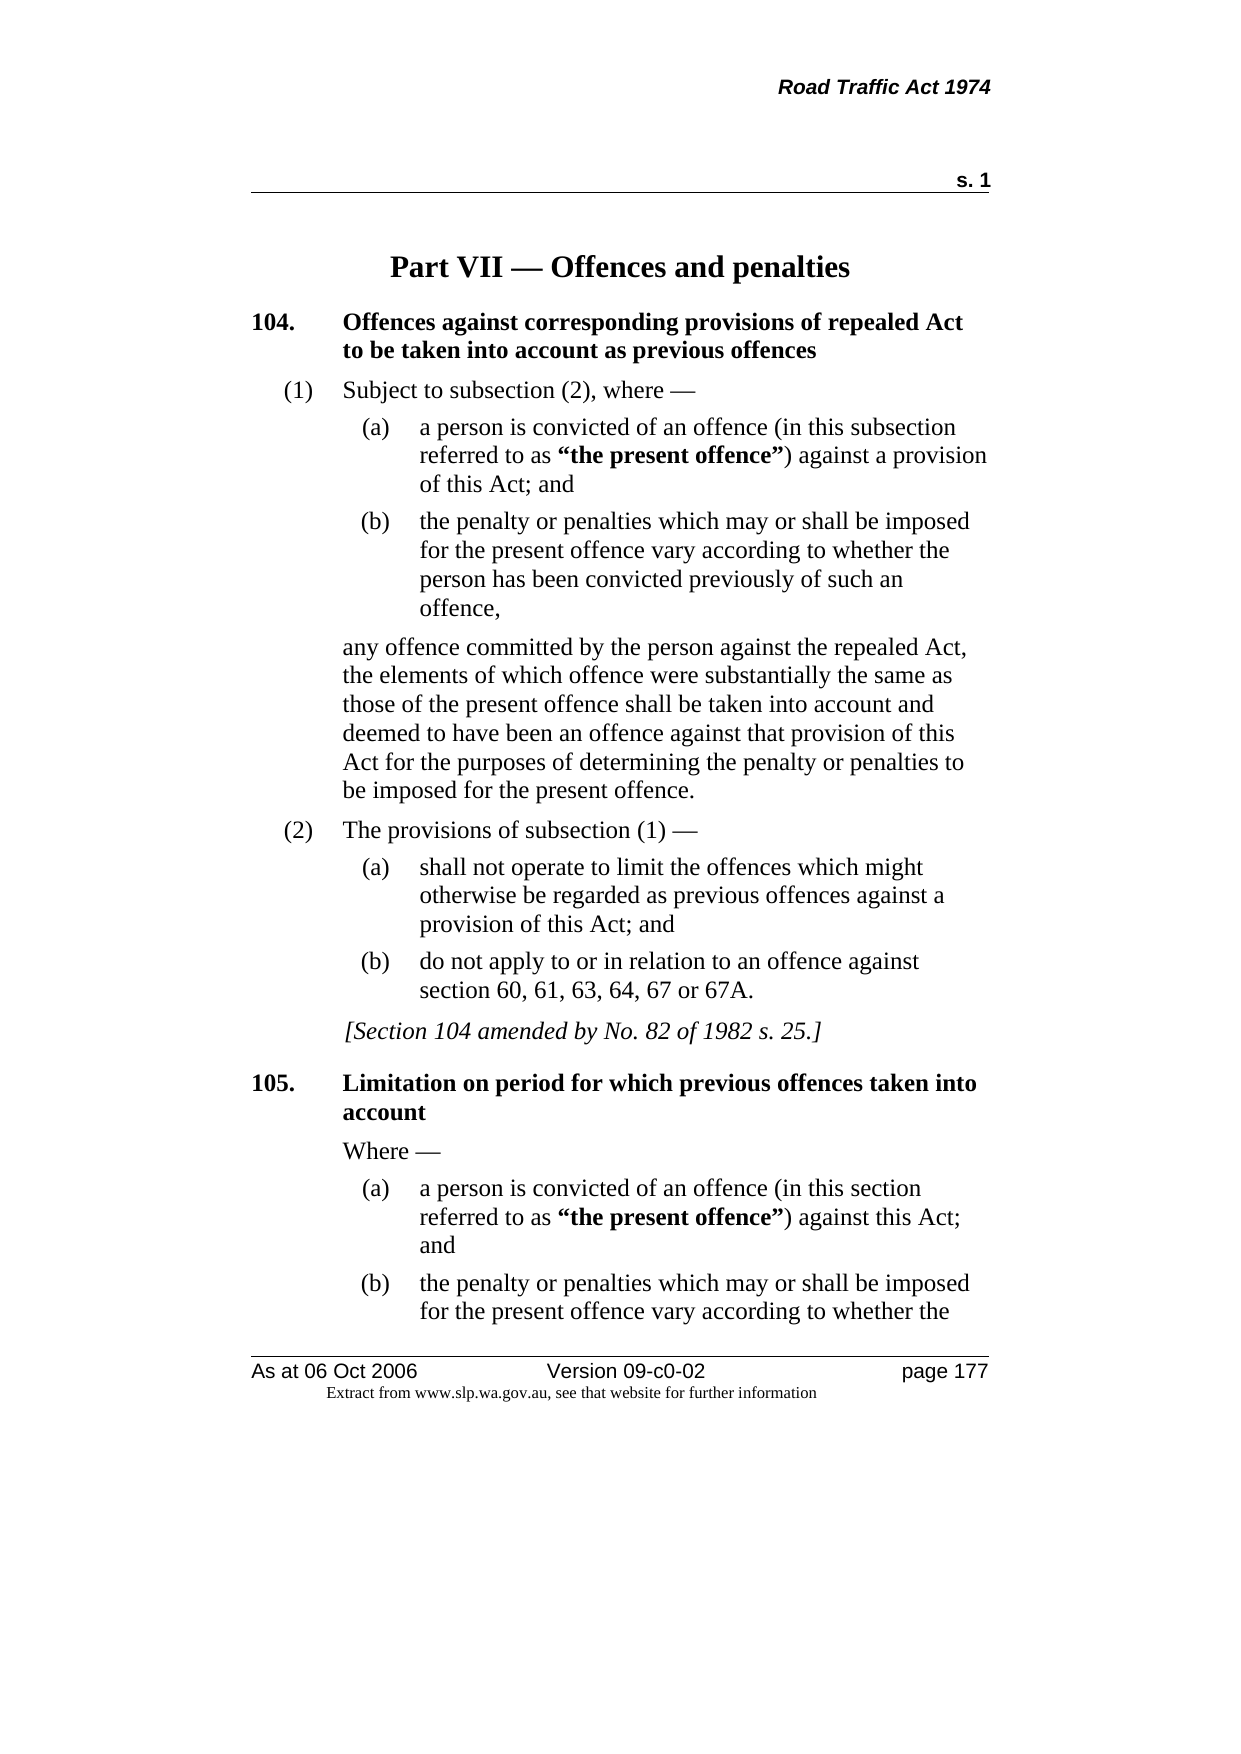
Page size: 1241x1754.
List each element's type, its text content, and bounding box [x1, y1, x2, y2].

text (a) a person is convicted of an offence (in this subsection referred to as “the present offence”) against a provision of this Act; and [251, 412, 989, 498]
text (1) Subject to subsection (2), where — [251, 375, 989, 403]
subtitle 104. Offences against corresponding provisions of repealed Act to be taken into account as previous offences [251, 307, 989, 364]
subtitle 105. Limitation on period for which previous offences taken into account [251, 1068, 989, 1126]
text (a) shall not operate to limit the offences which might otherwise be regarded as previous offences against a provision of this Act; and [251, 852, 989, 938]
text (b) do not apply to or in relation to an offence against section 60, 61, 63, 64, 67 or 67A. [251, 946, 989, 1004]
text (b) the penalty or penalties which may or shall be imposed for the present offence vary according to whether the person has been convicted previously of such an offence, [251, 506, 989, 621]
text [Section 104 amended by No. 82 of 1982 s. 25.] [251, 1016, 989, 1045]
subtitle Part VII — Offences and penalties [251, 248, 989, 284]
text (2) The provisions of subsection (1) — [251, 815, 989, 843]
text any offence committed by the person against the repealed Act, the elements of which offence were substantially the same as those of the present offence shall be taken into account and deemed to have been an offence against that provision of this Act for the purposes of determining the penalty or penalties to be imposed for the present offence. [251, 632, 989, 804]
text (a) a person is convicted of an offence (in this section referred to as “the present offence”) against this Act; and [251, 1173, 989, 1259]
text Where — [251, 1136, 989, 1165]
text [251, 1268, 989, 1325]
